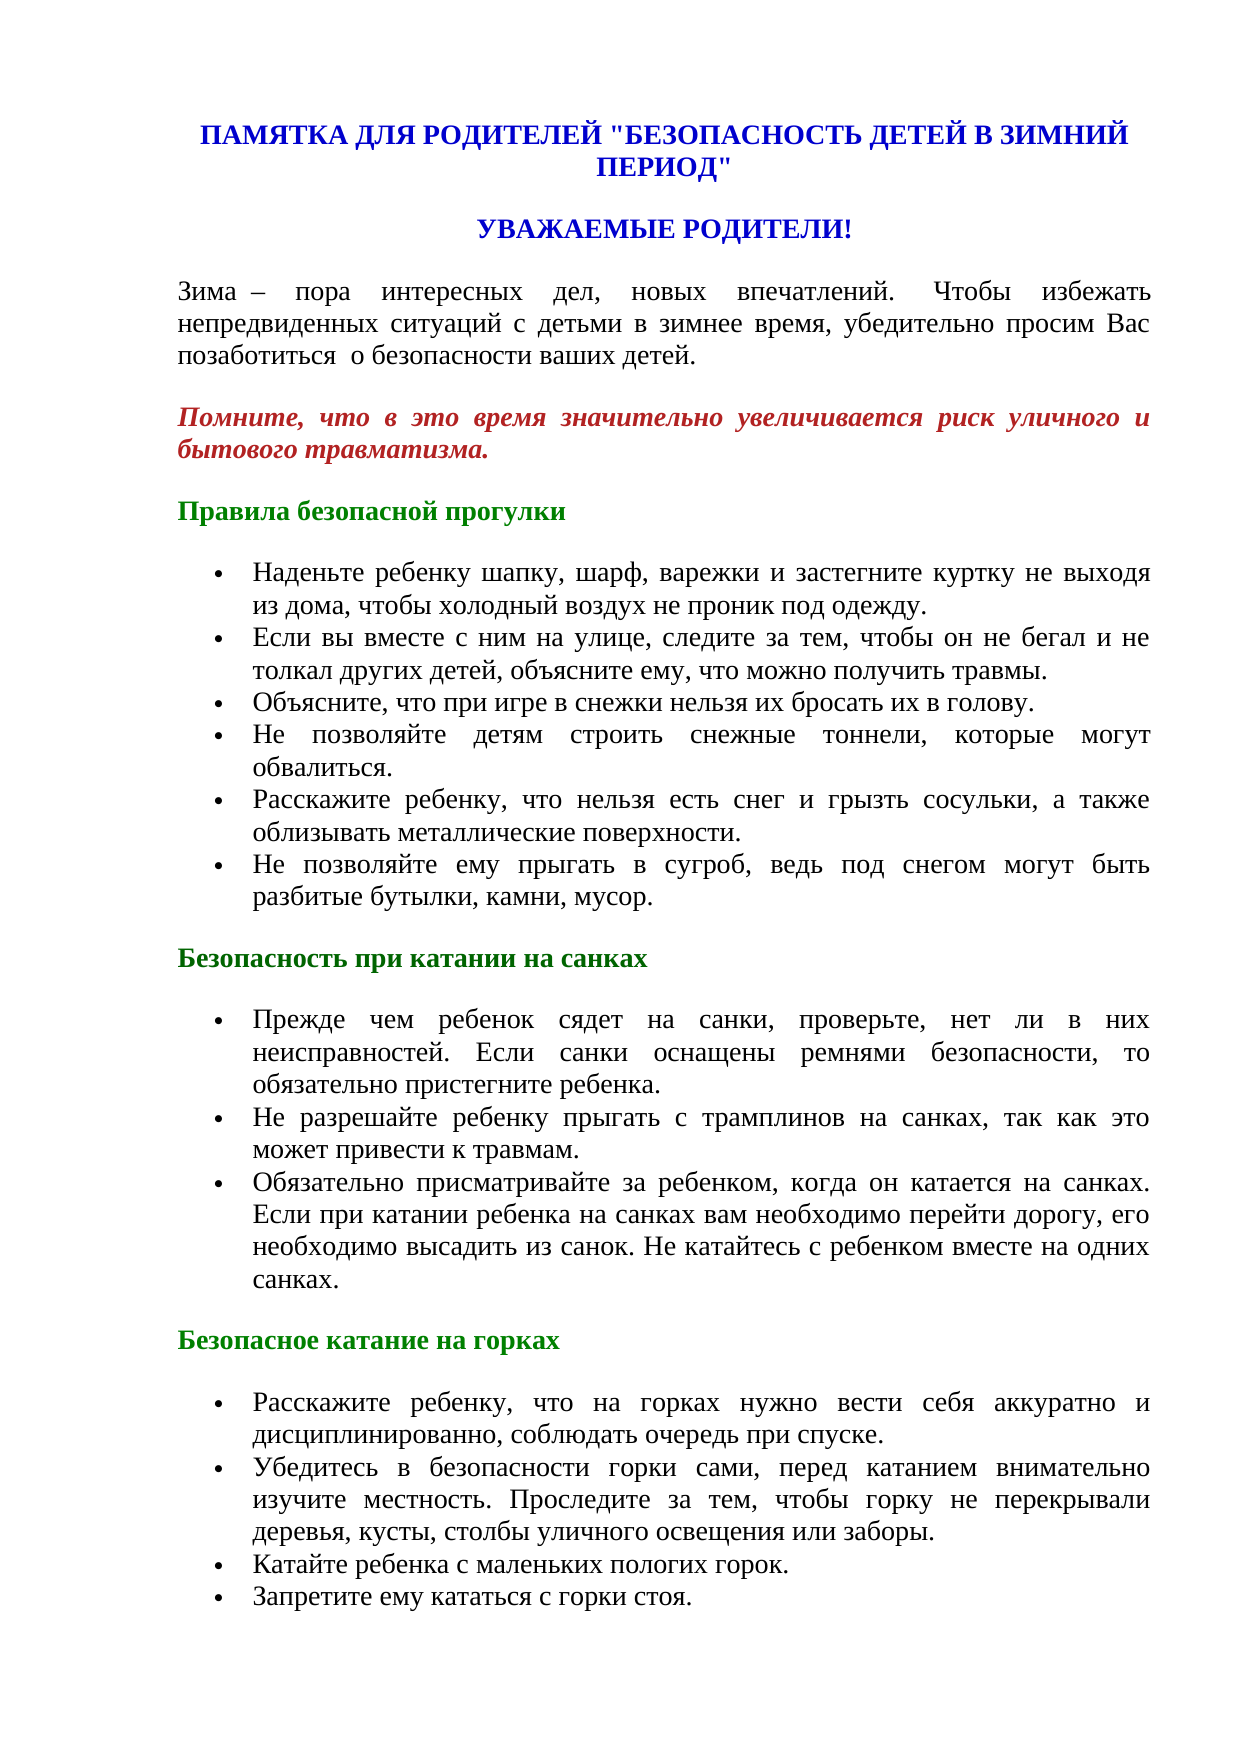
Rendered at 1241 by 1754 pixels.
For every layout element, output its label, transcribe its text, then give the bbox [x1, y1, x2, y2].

text Безопасное катание на горках [177, 1323, 1152, 1356]
list Катайте ребенка с маленьких пологих горок. [215, 1547, 1152, 1579]
text Зима – пора интересных дел, новых впечатлений. Чтобы избежать непредвиденных ситуаций с детьми в зимнее время, убедительно просим Вас позаботиться о безопасности ваших детей. [177, 274, 1152, 371]
list Убедитесь в безопасности горки сами, перед катанием внимательно изучите местность. Проследите за тем, чтобы горку не перекрывали деревья, кусты, столбы уличного освещения или заборы. [215, 1450, 1152, 1547]
text Правила безопасной прогулки [177, 494, 1152, 526]
text ПАМЯТКА ДЛЯ РОДИТЕЛЕЙ "БЕЗОПАСНОСТЬ ДЕТЕЙ В ЗИМНИЙ ПЕРИОД" [177, 118, 1152, 183]
list Расскажите ребенку, что нельзя есть снег и грызть сосульки, а также облизывать металлические поверхности. [215, 782, 1152, 847]
list Наденьте ребенку шапку, шарф, варежки и застегните куртку не выходя из дома, чтобы холодный воздух не проник под одежду. [215, 556, 1152, 620]
list Объясните, что при игре в снежки нельзя их бросать их в голову. [215, 685, 1152, 717]
list Если вы вместе с ним на улице, следите за тем, чтобы он не бегал и не толкал других детей, объясните ему, что можно получить травмы. [215, 620, 1152, 685]
list Прежде чем ребенок сядет на санки, проверьте, нет ли в них неисправностей. Если санки оснащены ремнями безопасности, то обязательно пристегните ребенка. [215, 1003, 1152, 1100]
list Запретите ему кататься с горки стоя. [215, 1579, 1152, 1612]
list Не позволяйте ему прыгать в сугроб, ведь под снегом могут быть разбитые бутылки, камни, мусор. [215, 847, 1152, 912]
list Не позволяйте детям строить снежные тоннели, которые могут обвалиться. [215, 717, 1152, 782]
list Не разрешайте ребенку прыгать с трамплинов на санках, так как это может привести к травмам. [215, 1100, 1152, 1164]
text Безопасность при катании на санках [177, 941, 1152, 973]
text УВАЖАЕМЫЕ РОДИТЕЛИ! [177, 212, 1152, 244]
list Расскажите ребенку, что на горках нужно вести себя аккуратно и дисциплинированно, соблюдать очередь при спуске. [215, 1385, 1152, 1450]
text Помните, что в это время значительно увеличивается риск уличного и бытового травматизма. [177, 400, 1152, 465]
list Обязательно присматривайте за ребенком, когда он катается на санках. Если при катании ребенка на санках вам необходимо перейти дорогу, его необходимо высадить из санок. Не катайтесь с ребенком вместе на одних санках. [215, 1164, 1152, 1294]
